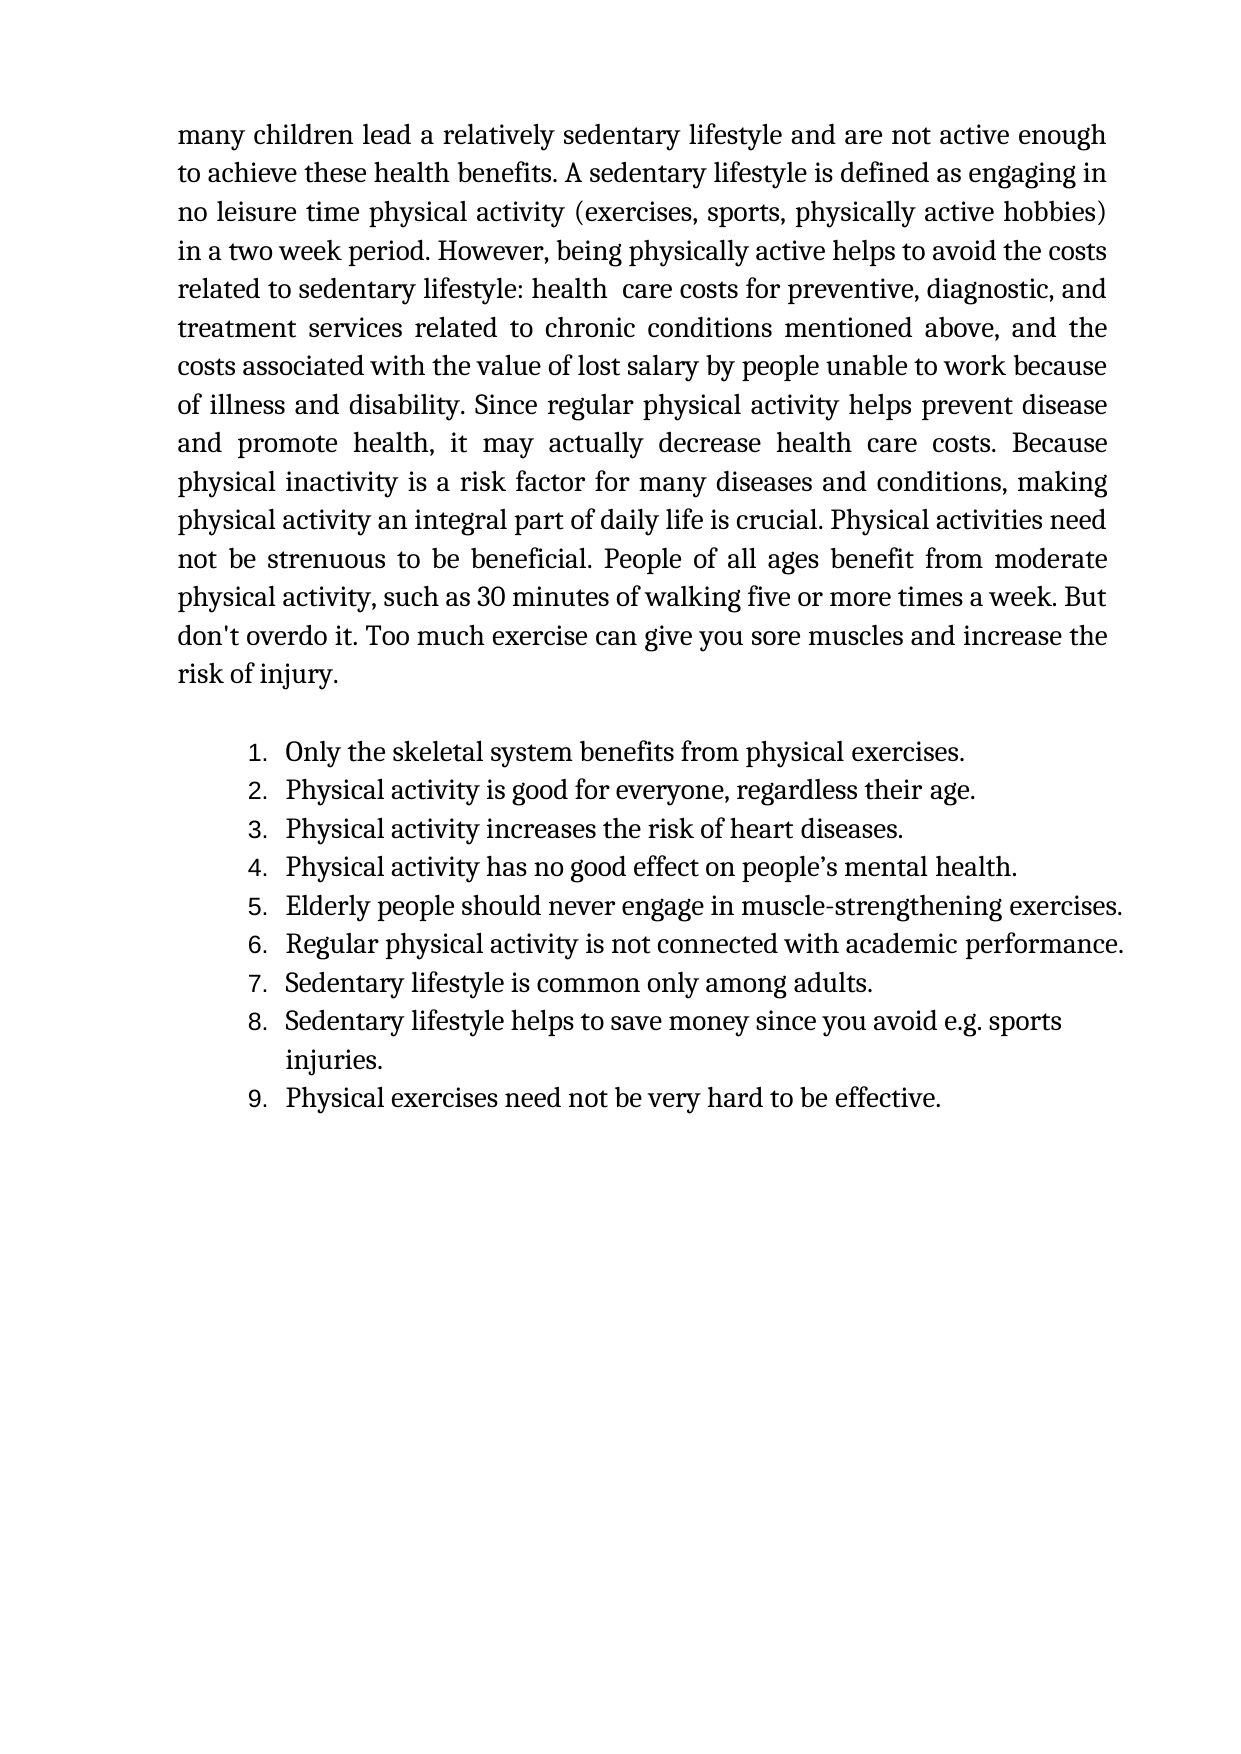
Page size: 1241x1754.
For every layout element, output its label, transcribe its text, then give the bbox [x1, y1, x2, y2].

list Sedentary lifestyle helps to save money since you avoid e.g. sports injuries. [248, 1004, 1152, 1077]
list Only the skeletal system benefits from physical exercises. [248, 735, 1152, 768]
list Physical exercises need not be very hard to be effective. [248, 1082, 1152, 1115]
list Physical activity increases the risk of heart diseases. [248, 812, 1152, 845]
list Physical activity has no good effect on people’s mental health. [248, 850, 1152, 884]
list Physical activity is good for everyone, regardless their age. [248, 773, 1152, 807]
list Regular physical activity is not connected with academic performance. [248, 927, 1152, 961]
list Sedentary lifestyle is common only among adults. [248, 966, 1152, 999]
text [177, 118, 1109, 691]
list Elderly people should never engage in muscle-strengthening exercises. [248, 889, 1152, 922]
